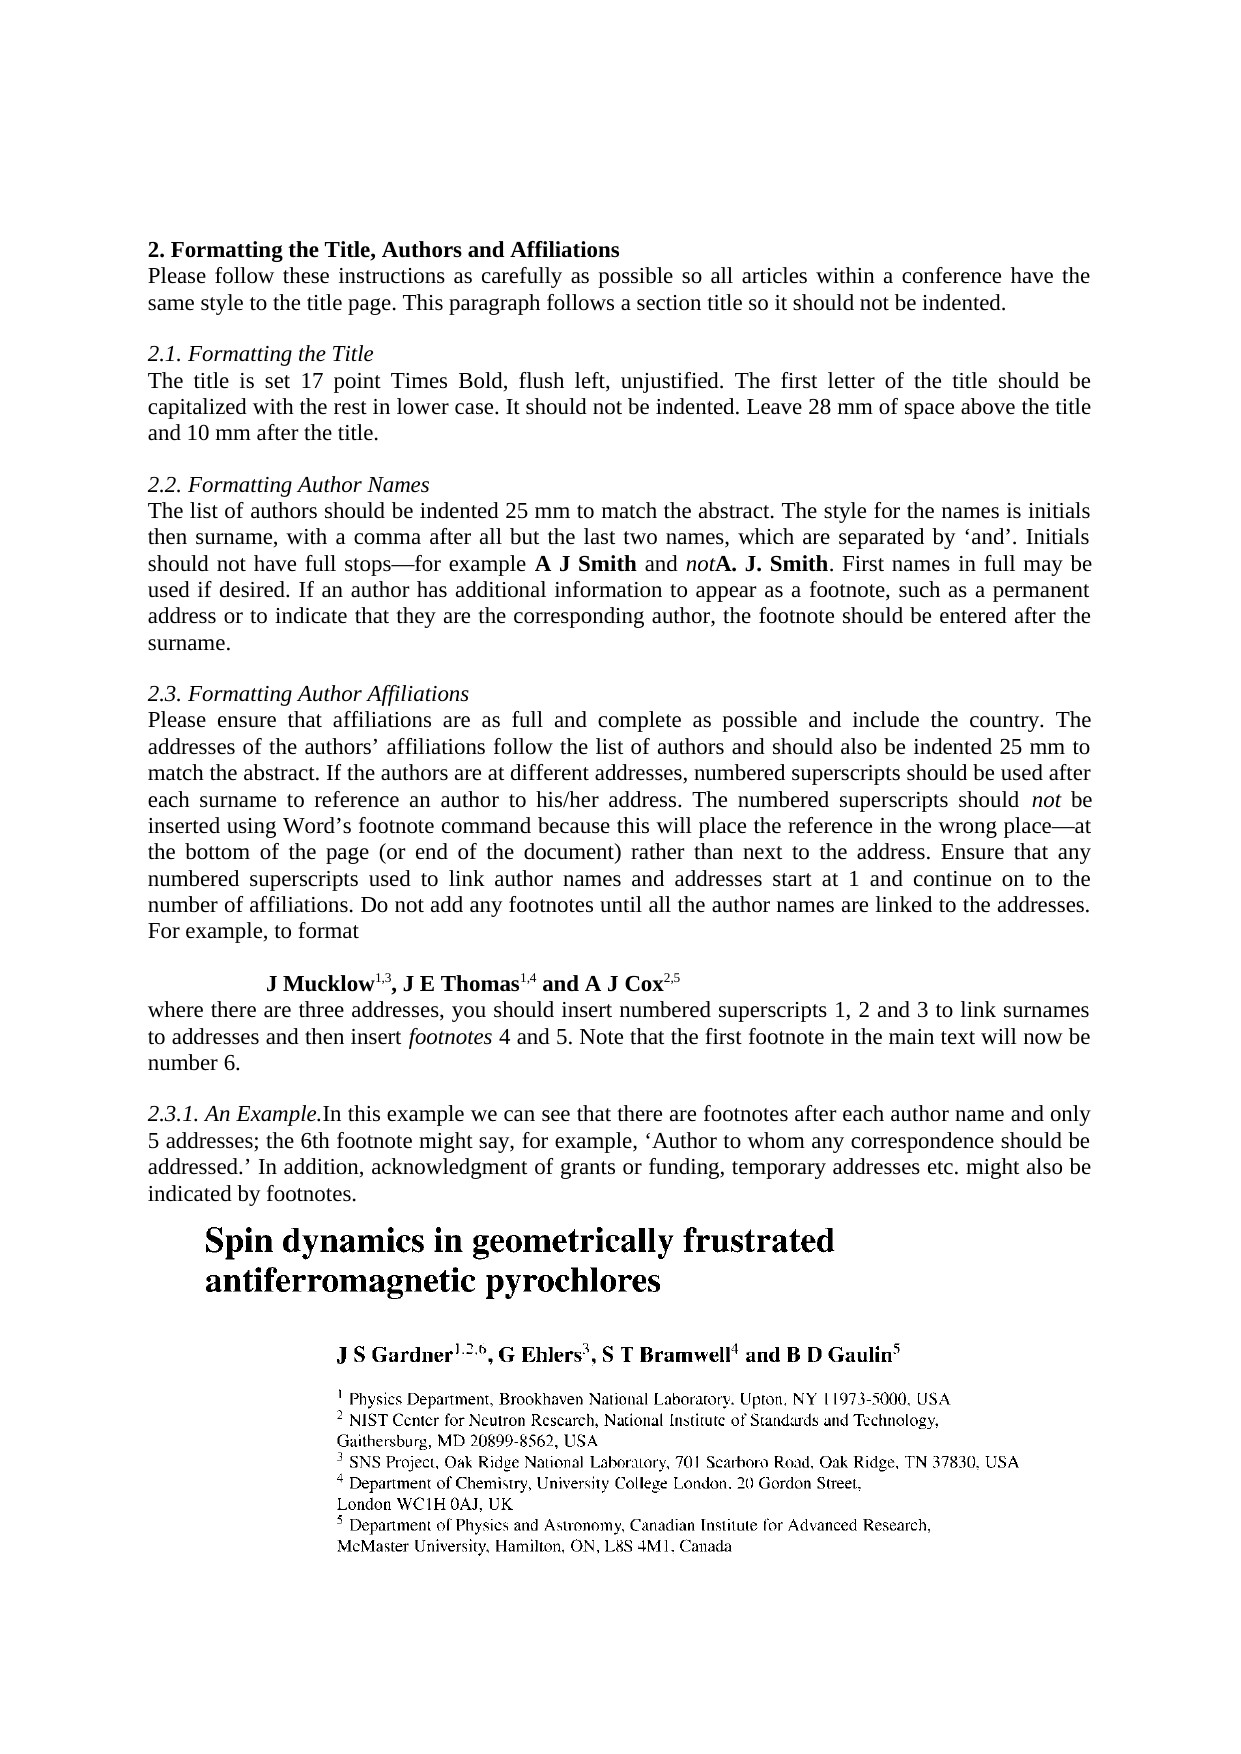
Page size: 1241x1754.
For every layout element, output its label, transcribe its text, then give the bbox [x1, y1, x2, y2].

text Formatting Author Affiliations [148, 680, 1092, 707]
text Please ensure that affiliations are as full and complete as possible and include the country. The addresses of the authors’ affiliations follow the list of authors and should also be indented 25 mm to match the abstract. If the authors are at different addresses, numbered superscripts should be used after each surname to reference an author to his/her address. The numbered superscripts should not be inserted using Word’s footnote command because this will place the reference in the wrong place—at the bottom of the page (or end of the document) rather than next to the address. Ensure that any numbered superscripts used to link author names and addresses start at 1 and continue on to the number of affiliations. Do not add any footnotes until all the author names are linked to the addresses. For example, to format [148, 707, 1092, 944]
text An Example.In this example we can see that there are footnotes after each author name and only 5 addresses; the 6th footnote might say, for example, ‘Author to whom any correspondence should be addressed.’ In addition, acknowledgment of grants or funding, temporary addresses etc. might also be indicated by footnotes. [148, 1101, 1092, 1206]
text J Mucklow1,3, J E Thomas1,4 and A J Cox2,5 [266, 970, 1092, 996]
text where there are three addresses, you should insert numbered superscripts 1, 2 and 3 to link surnames to addresses and then insert footnotes 4 and 5. Note that the first footnote in the main text will now be number 6. [148, 996, 1092, 1076]
text The list of authors should be indented 25 mm to match the abstract. The style for the names is initials then surname, with a comma after all but the last two names, which are separated by ‘and’. Initials should not have full stops—for example A J Smith and notA. J. Smith. First names in full may be used if desired. If an author has additional information to appear as a footnote, such as a permanent address or to indicate that they are the corresponding author, the footnote should be entered after the surname. [148, 497, 1092, 655]
text Please follow these instructions as carefully as possible so all articles within a conference have the same style to the title page. This paragraph follows a section title so it should not be indented. [148, 263, 1092, 315]
text The title is set 17 point Times Bold, flush left, unjustified. The first letter of the title should be capitalized with the rest in lower case. It should not be indented. Leave 28 mm of space above the title and 10 mm after the title. [148, 367, 1092, 446]
text Formatting the Title, Authors and Affiliations [148, 236, 1092, 263]
text Formatting Author Names [148, 471, 1092, 497]
text Formatting the Title [148, 340, 1092, 367]
picture [185, 1206, 1056, 1567]
